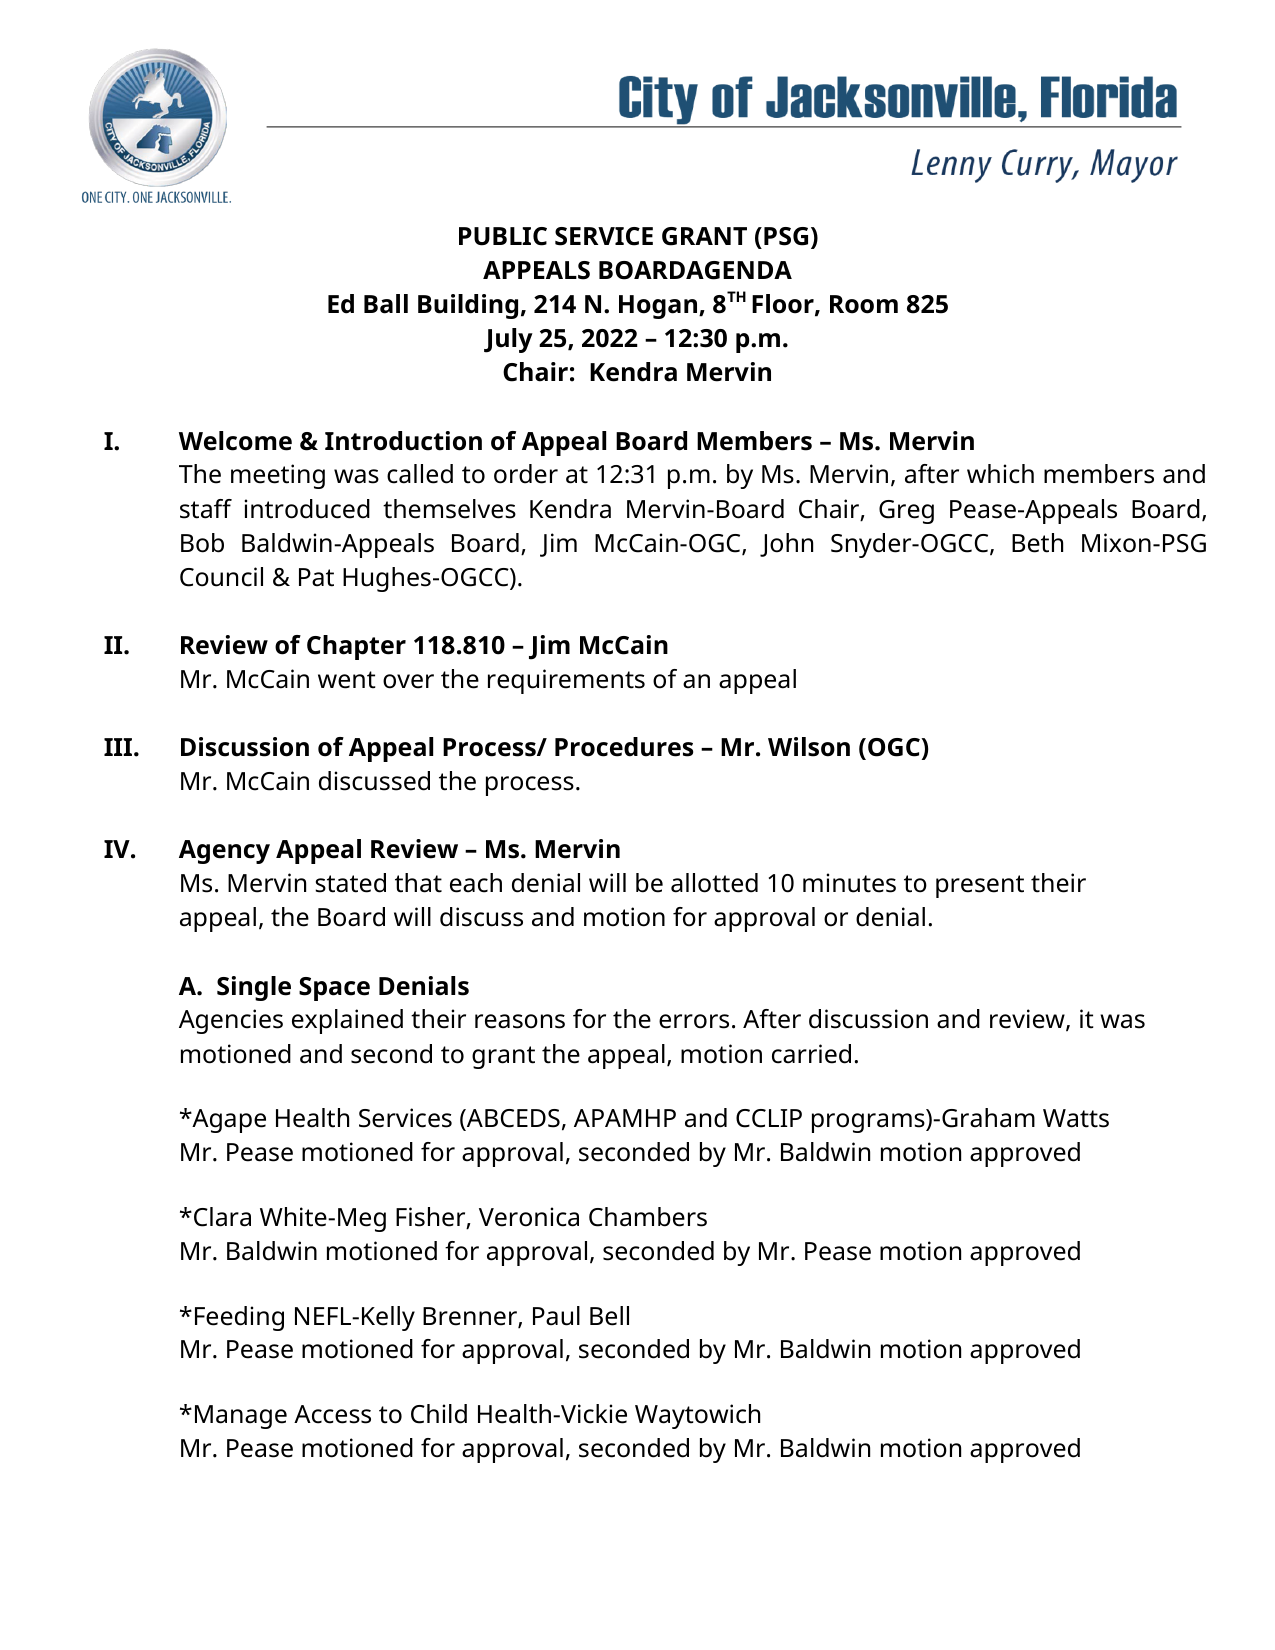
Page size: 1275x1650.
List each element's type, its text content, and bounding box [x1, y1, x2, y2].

list Agency Appeal Review – Ms. Mervin [103, 832, 1209, 866]
text PUBLIC SERVICE GRANT (PSG) [66, 219, 1209, 253]
text July 25, 2022 – 12:30 p.m. [66, 321, 1209, 355]
text APPEALS BOARDAGENDA Ed Ball Building, 214 N. Hogan, 8TH Floor, Room 825 [66, 253, 1209, 321]
list Review of Chapter 118.810 – Jim McCain [103, 627, 1209, 662]
text Chair: Kendra Mervin [66, 355, 1209, 389]
list *Agape Health Services (ABCEDS, APAMHP and CCLIP programs)-Graham Watts [178, 1101, 1209, 1135]
list Mr. Pease motioned for approval, seconded by Mr. Baldwin motion approved [178, 1135, 1209, 1169]
list Welcome & Introduction of Appeal Board Members – Ms. Mervin [103, 423, 1209, 457]
list *Clara White-Meg Fisher, Veronica Chambers [178, 1199, 1209, 1233]
list Single Space Denials [178, 968, 1209, 1002]
picture [39, 25, 1273, 217]
list Ms. Mervin stated that each denial will be allotted 10 minutes to present their appeal, the Board will discuss and motion for approval or denial. [178, 866, 1116, 934]
list Agencies explained their reasons for the errors. After discussion and review, it was [178, 1002, 1209, 1036]
list Discussion of Appeal Process/ Procedures – Mr. Wilson (OGC) [103, 730, 1209, 764]
text Mr. McCain discussed the process. [178, 764, 1209, 798]
list *Manage Access to Child Health-Vickie Waytowich [178, 1397, 1209, 1431]
list Mr. Pease motioned for approval, seconded by Mr. Baldwin motion approved [178, 1431, 1209, 1465]
list The meeting was called to order at 12:31 p.m. by Ms. Mervin, after which members and staff introduced themselves Kendra Mervin-Board Chair, Greg Pease-Appeals Board, Bob Baldwin-Appeals Board, Jim McCain-OGC, John Snyder-OGCC, Beth Mixon-PSG Council & Pat Hughes-OGCC). [178, 457, 1209, 593]
list *Feeding NEFL-Kelly Brenner, Paul Bell [178, 1298, 1209, 1332]
list Mr. McCain went over the requirements of an appeal [178, 662, 1209, 696]
list Mr. Pease motioned for approval, seconded by Mr. Baldwin motion approved [178, 1332, 1209, 1366]
list motioned and second to grant the appeal, motion carried. [178, 1036, 1209, 1070]
list Mr. Baldwin motioned for approval, seconded by Mr. Pease motion approved [178, 1233, 1209, 1268]
